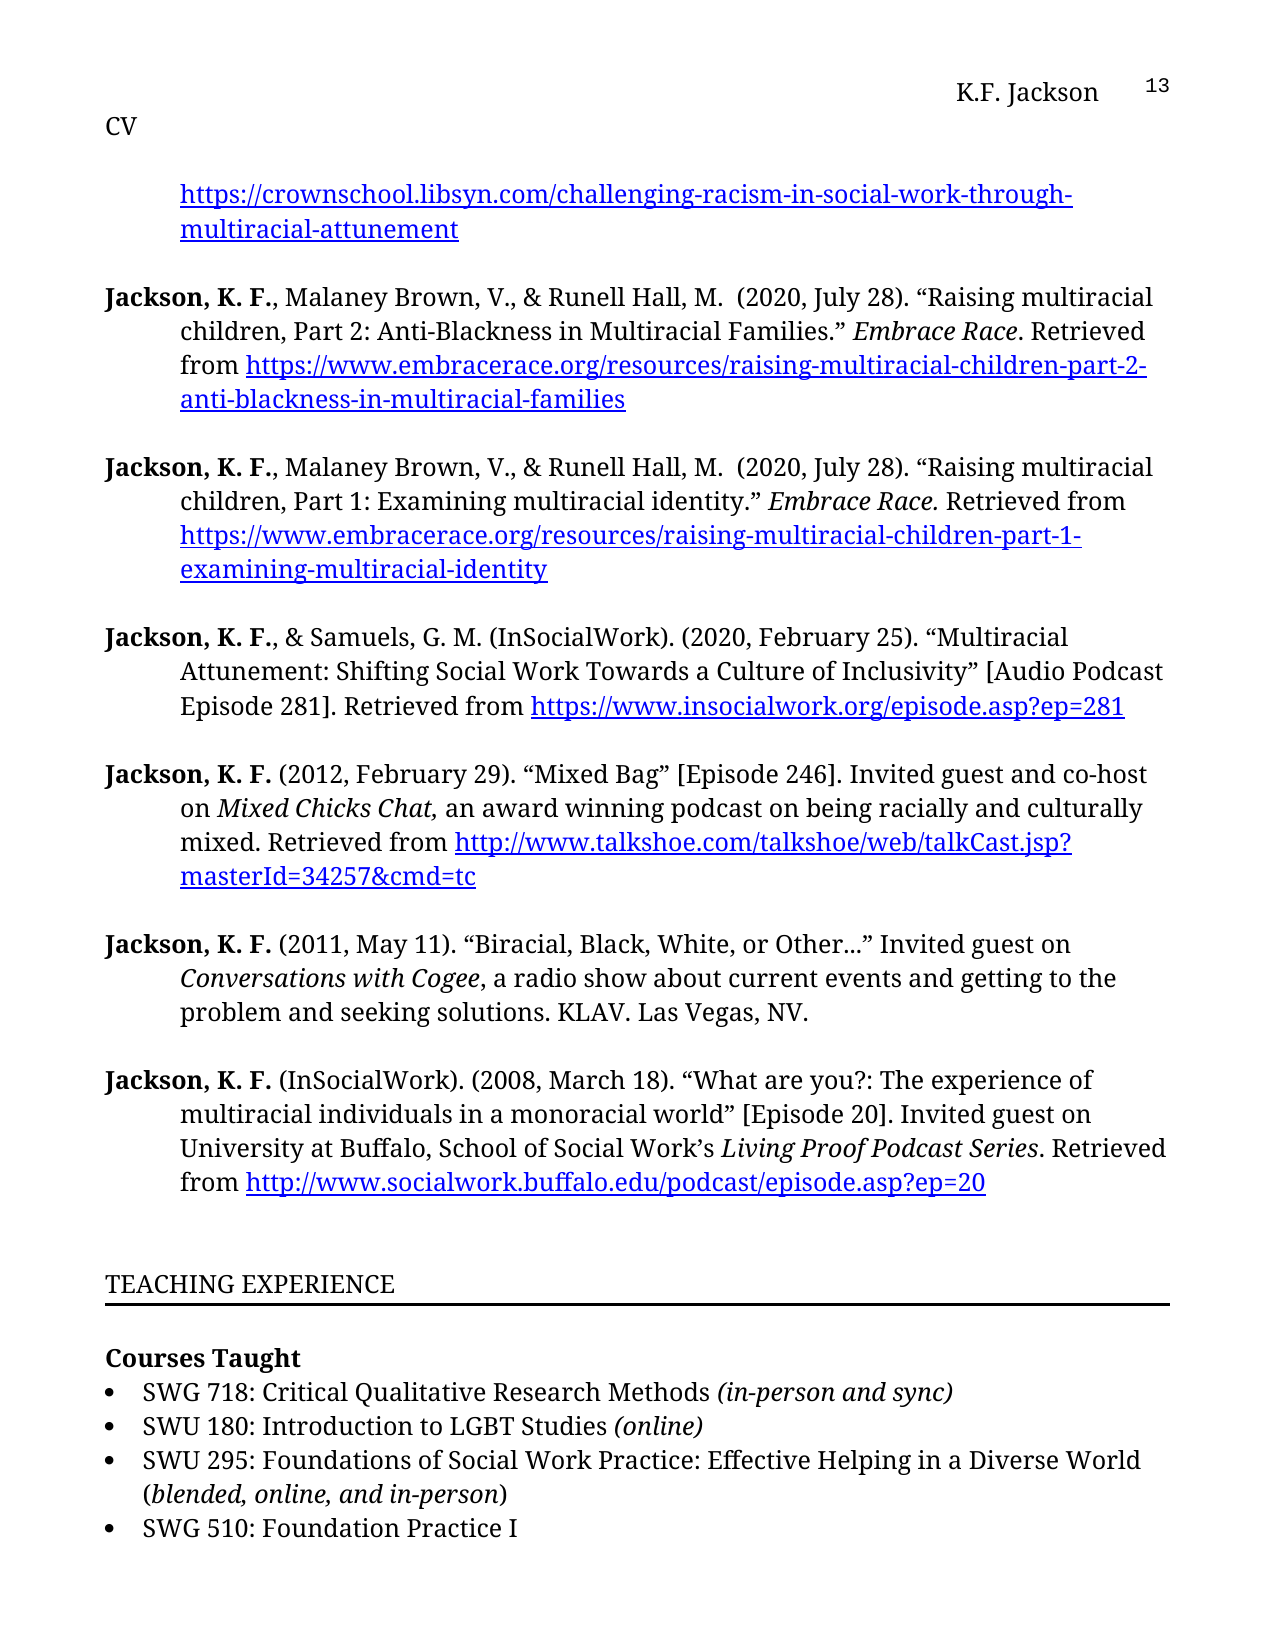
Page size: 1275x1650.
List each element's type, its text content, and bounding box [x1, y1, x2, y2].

text Jackson, K. F. (2011, May 11). “Biracial, Black, White, or Other...” Invited guest on Conversations with Cogee, a radio show about current events and getting to the problem and seeking solutions. KLAV. Las Vegas, NV. [105, 927, 1170, 1029]
text Jackson, K. F., Malaney Brown, V., & Runell Hall, M. (2020, July 28). “Raising multiracial children, Part 2: Anti-Blackness in Multiracial Families.” Embrace Race. Retrieved from https://www.embracerace.org/resources/raising-multiracial-children-part-2-anti-blackness-in-multiracial-families [105, 279, 1170, 416]
list SWG 718: Critical Qualitative Research Methods (in-person and sync) [105, 1374, 1170, 1409]
text Courses Taught [105, 1341, 1170, 1374]
list SWG 510: Foundation Practice I [105, 1511, 1170, 1545]
list SWU 295: Foundations of Social Work Practice: Effective Helping in a Diverse World (blended, online, and in-person) [105, 1443, 1170, 1511]
list SWU 180: Introduction to LGBT Studies (online) [105, 1409, 1170, 1443]
text TEACHING EXPERIENCE [105, 1267, 1170, 1303]
text Jackson, K. F. (InSocialWork). (2008, March 18). “What are you?: The experience of multiracial individuals in a monoracial world” [Episode 20]. Invited guest on University at Buffalo, School of Social Work’s Living Proof Podcast Series. Retrieved from http://www.socialwork.buffalo.edu/podcast/episode.asp?ep=20 [105, 1063, 1170, 1199]
text Jackson, K. F., Malaney Brown, V., & Runell Hall, M. (2020, July 28). “Raising multiracial children, Part 1: Examining multiracial identity.” Embrace Race. Retrieved from https://www.embracerace.org/resources/raising-multiracial-children-part-1-examining-multiracial-identity [105, 450, 1170, 586]
text Jackson, K. F., & Samuels, G. M. (InSocialWork). (2020, February 25). “Multiracial Attunement: Shifting Social Work Towards a Culture of Inclusivity” [Audio Podcast Episode 281]. Retrieved from https://www.insocialwork.org/episode.asp?ep=281 [105, 620, 1170, 722]
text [105, 177, 1170, 245]
text Jackson, K. F. (2012, February 29). “Mixed Bag” [Episode 246]. Invited guest and co-host on Mixed Chicks Chat, an award winning podcast on being racially and culturally mixed. Retrieved from http://www.talkshoe.com/talkshoe/web/talkCast.jsp?masterId=34257&cmd=tc [105, 756, 1170, 892]
